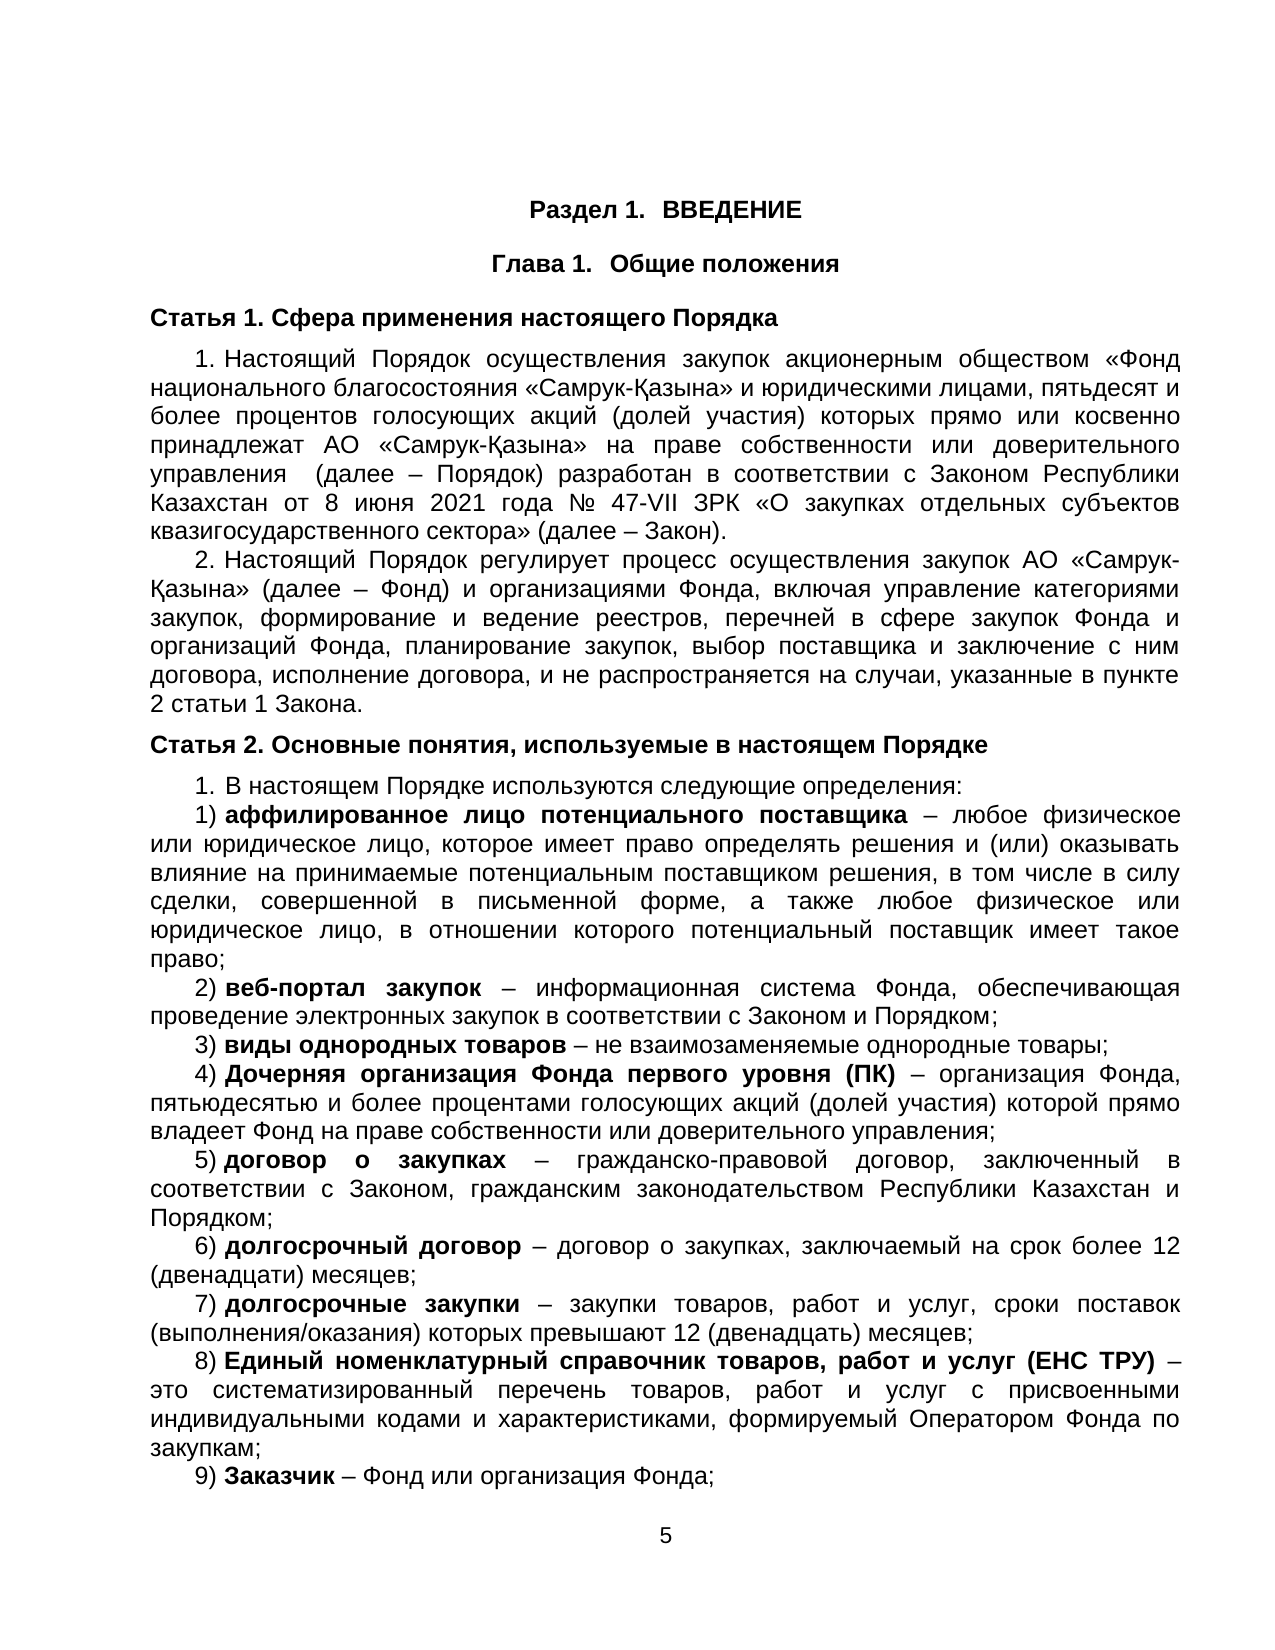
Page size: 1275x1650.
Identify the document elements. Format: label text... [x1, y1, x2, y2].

list Заказчик – Фонд или организация Фонда; [150, 1461, 1181, 1490]
list Основные понятия, используемые в настоящем Порядке [150, 730, 1184, 759]
list Настоящий Порядок осуществления закупок акционерным обществом «Фонд национального благосостояния «Самрук-Қазына» и юридическими лицами, пятьдесят и более процентов голосующих акций (долей участия) которых прямо или косвенно принадлежат АО «Самрук-Қазына» на праве собственности или доверительного управления (далее – Порядок) разработан в соответствии с Законом Республики Казахстан от 8 июня 2021 года № 47-VII ЗРК «О закупках отдельных субъектов квазигосударственного сектора» (далее – Закон). [150, 344, 1181, 545]
list веб-портал закупок – информационная система Фонда, обеспечивающая проведение электронных закупок в соответствии с Законом и Порядком; [150, 973, 1181, 1030]
list долгосрочные закупки – закупки товаров, работ и услуг, сроки поставок (выполнения/оказания) которых превышают 12 (двенадцать) месяцев; [150, 1289, 1181, 1346]
list виды однородных товаров – не взаимозаменяемые однородные товары; [150, 1030, 1181, 1059]
list договор о закупках – гражданско-правовой договор, заключенный в соответствии с Законом, гражданским законодательством Республики Казахстан и Порядком; [150, 1145, 1181, 1231]
list Общие положения [150, 249, 1181, 278]
list Настоящий Порядок регулирует процесс осуществления закупок АО «Самрук-Қазына» (далее – Фонд) и организациями Фонда, включая управление категориями закупок, формирование и ведение реестров, перечней в сфере закупок Фонда и организаций Фонда, планирование закупок, выбор поставщика и заключение с ним договора, исполнение договора, и не распространяется на случаи, указанные в пункте 2 статьи 1 Закона. [150, 545, 1181, 718]
list аффилированное лицо потенциального поставщика – любое физическое или юридическое лицо, которое имеет право определять решения и (или) оказывать влияние на принимаемые потенциальным поставщиком решения, в том числе в силу сделки, совершенной в письменной форме, а также любое физическое или юридическое лицо, в отношении которого потенциальный поставщик имеет такое право; [150, 800, 1181, 973]
list В настоящем Порядке используются следующие определения: [150, 771, 1181, 800]
list Единый номенклатурный справочник товаров, работ и услуг (ЕНС ТРУ) – это систематизированный перечень товаров, работ и услуг с присвоенными индивидуальными кодами и характеристиками, формируемый Оператором Фонда по закупкам; [150, 1346, 1181, 1461]
list долгосрочный договор – договор о закупках, заключаемый на срок более 12 (двенадцати) месяцев; [150, 1231, 1181, 1289]
list Сфера применения настоящего Порядка [150, 303, 1184, 331]
list ВВЕДЕНИЕ [150, 195, 1181, 224]
list Дочерняя организация Фонда первого уровня (ПК) – организация Фонда, пятьюдесятью и более процентами голосующих акций (долей участия) которой прямо владеет Фонд на праве собственности или доверительного управления; [150, 1059, 1181, 1145]
